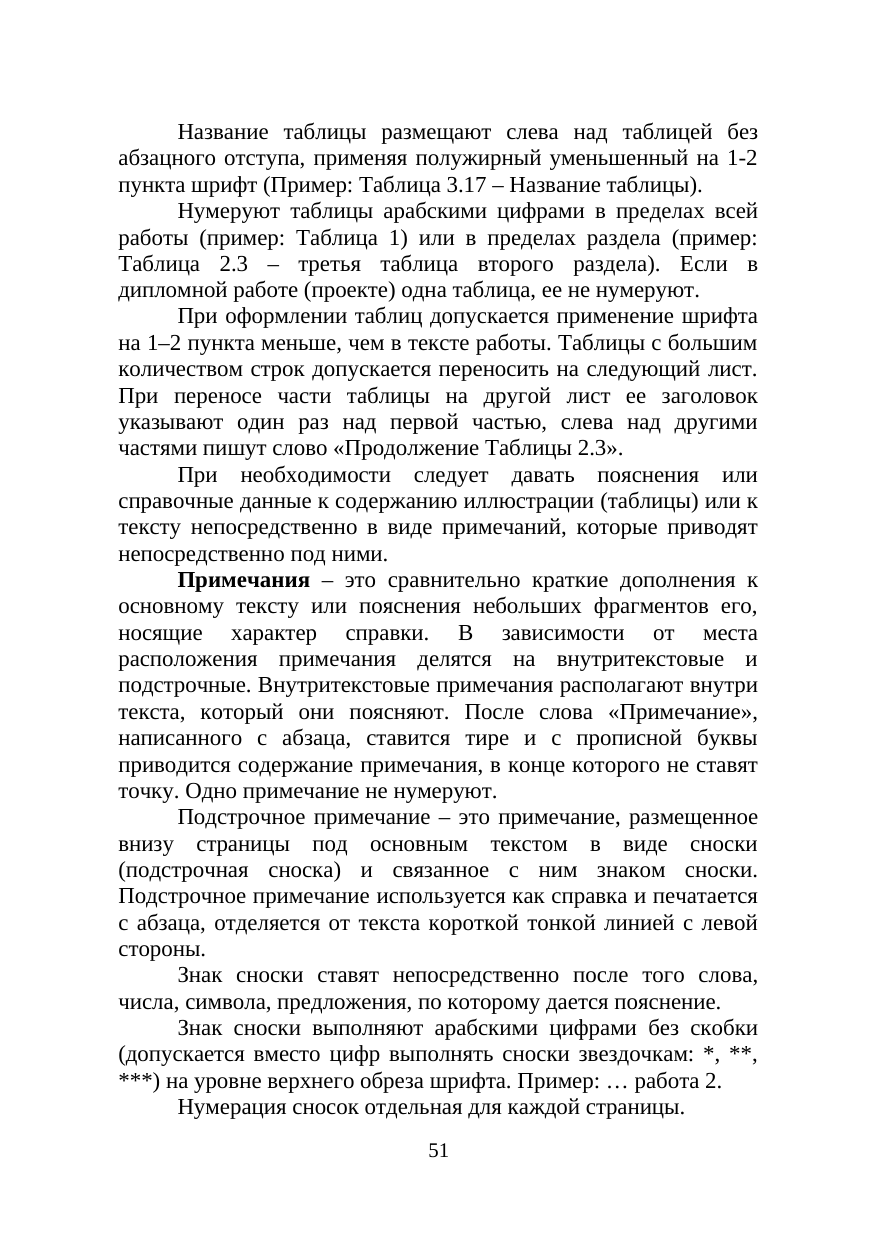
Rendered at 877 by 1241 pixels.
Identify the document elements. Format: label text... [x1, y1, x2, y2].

text Знак сноски выполняют арабскими цифрами без скобки (допускается вместо цифр выполнять сноски звездочкам: *, **, ***) на уровне верхнего обреза шрифта. Пример: … работа 2. [118, 1014, 759, 1093]
text Примечания – это сравнительно краткие дополнения к основному тексту или пояснения небольших фрагментов его, носящие характер справки. В зависимости от места расположения примечания делятся на внутритекстовые и подстрочные. Внутритекстовые примечания располагают внутри текста, который они поясняют. После слова «Примечание», написанного с абзаца, ставится тире и с прописной буквы приводится содержание примечания, в конце которого не ставят точку. Одно примечание не нумеруют. [118, 566, 759, 803]
text Подстрочное примечание – это примечание, размещенное внизу страницы под основным текстом в виде сноски (подстрочная сноска) и связанное с ним знаком сноски. Подстрочное примечание используется как справка и печатается с абзаца, отделяется от текста короткой тонкой линией с левой стороны. [118, 803, 759, 961]
text Нумерация сносок отдельная для каждой страницы. [118, 1093, 759, 1119]
text При оформлении таблиц допускается применение шрифта на 1–2 пункта меньше, чем в тексте работы. Таблицы с большим количеством строк допускается переносить на следующий лист. При переносе части таблицы на другой лист ее заголовок указывают один раз над первой частью, слева над другими частями пишут слово «Продолжение Таблицы 2.3». [118, 303, 759, 461]
text Нумеруют таблицы арабскими цифрами в пределах всей работы (пример: Таблица 1) или в пределах раздела (пример: Таблица 2.3 – третья таблица второго раздела). Если в дипломной работе (проекте) одна таблица, ее не нумеруют. [118, 197, 759, 303]
text Название таблицы размещают слева над таблицей без абзацного отступа, применяя полужирный уменьшенный на 1-2 пункта шрифт (Пример: Таблица 3.17 – Название таблицы). [118, 118, 759, 197]
text При необходимости следует давать пояснения или справочные данные к содержанию иллюстрации (таблицы) или к тексту непосредственно в виде примечаний, которые приводят непосредственно под ними. [118, 461, 759, 566]
text Знак сноски ставят непосредственно после того слова, числа, символа, предложения, по которому дается пояснение. [118, 961, 759, 1014]
